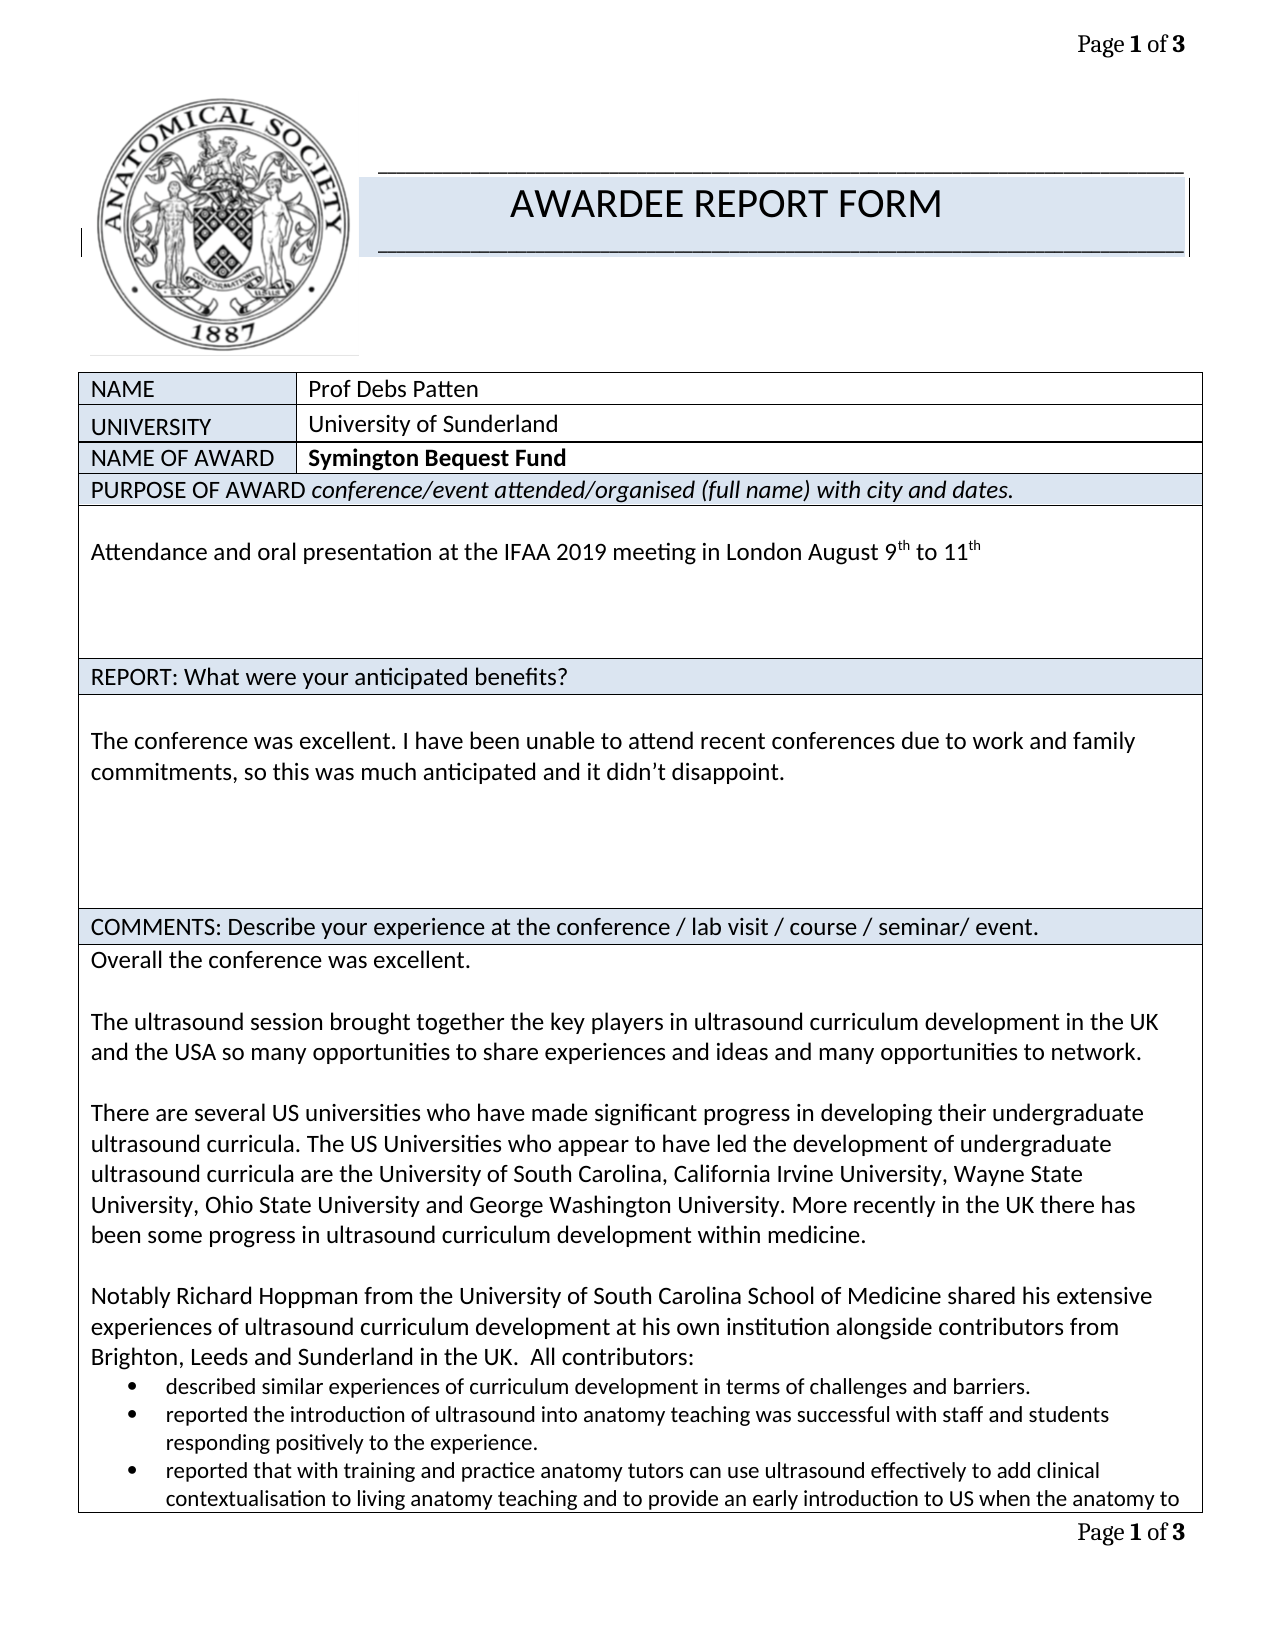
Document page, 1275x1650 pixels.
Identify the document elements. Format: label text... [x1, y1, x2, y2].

text _______________________________________________________________________________________ [359, 149, 1185, 177]
table_cell The conference was excellent. I have been unable to attend recent conferences due to work and family commitments, so this was much anticipated and it didn’t disappoint. [79, 695, 1202, 908]
table_header Prof Debs Patten [297, 373, 1202, 404]
table_header NAME [79, 373, 296, 404]
text AWARDEE REPORT FORM [359, 177, 1185, 228]
table_cell UNIVERSITY [79, 405, 296, 441]
table_cell NAME OF AWARD [79, 443, 296, 473]
table_cell Attendance and oral presentation at the IFAA 2019 meeting in London August 9th to 11th [79, 506, 1202, 658]
table_cell PURPOSE OF AWARD conference/event attended/organised (full name) with city and dates. [79, 474, 1202, 504]
table_cell COMMENTS: Describe your experience at the conference / lab visit / course / seminar/ event. [79, 909, 1202, 944]
picture [90, 91, 359, 356]
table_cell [79, 945, 1202, 1512]
table_cell University of Sunderland [297, 405, 1202, 441]
table_cell REPORT: What were your anticipated benefits? [79, 659, 1202, 694]
text _______________________________________________________________________________________ [359, 228, 1185, 257]
table_cell Symington Bequest Fund [297, 443, 1202, 473]
